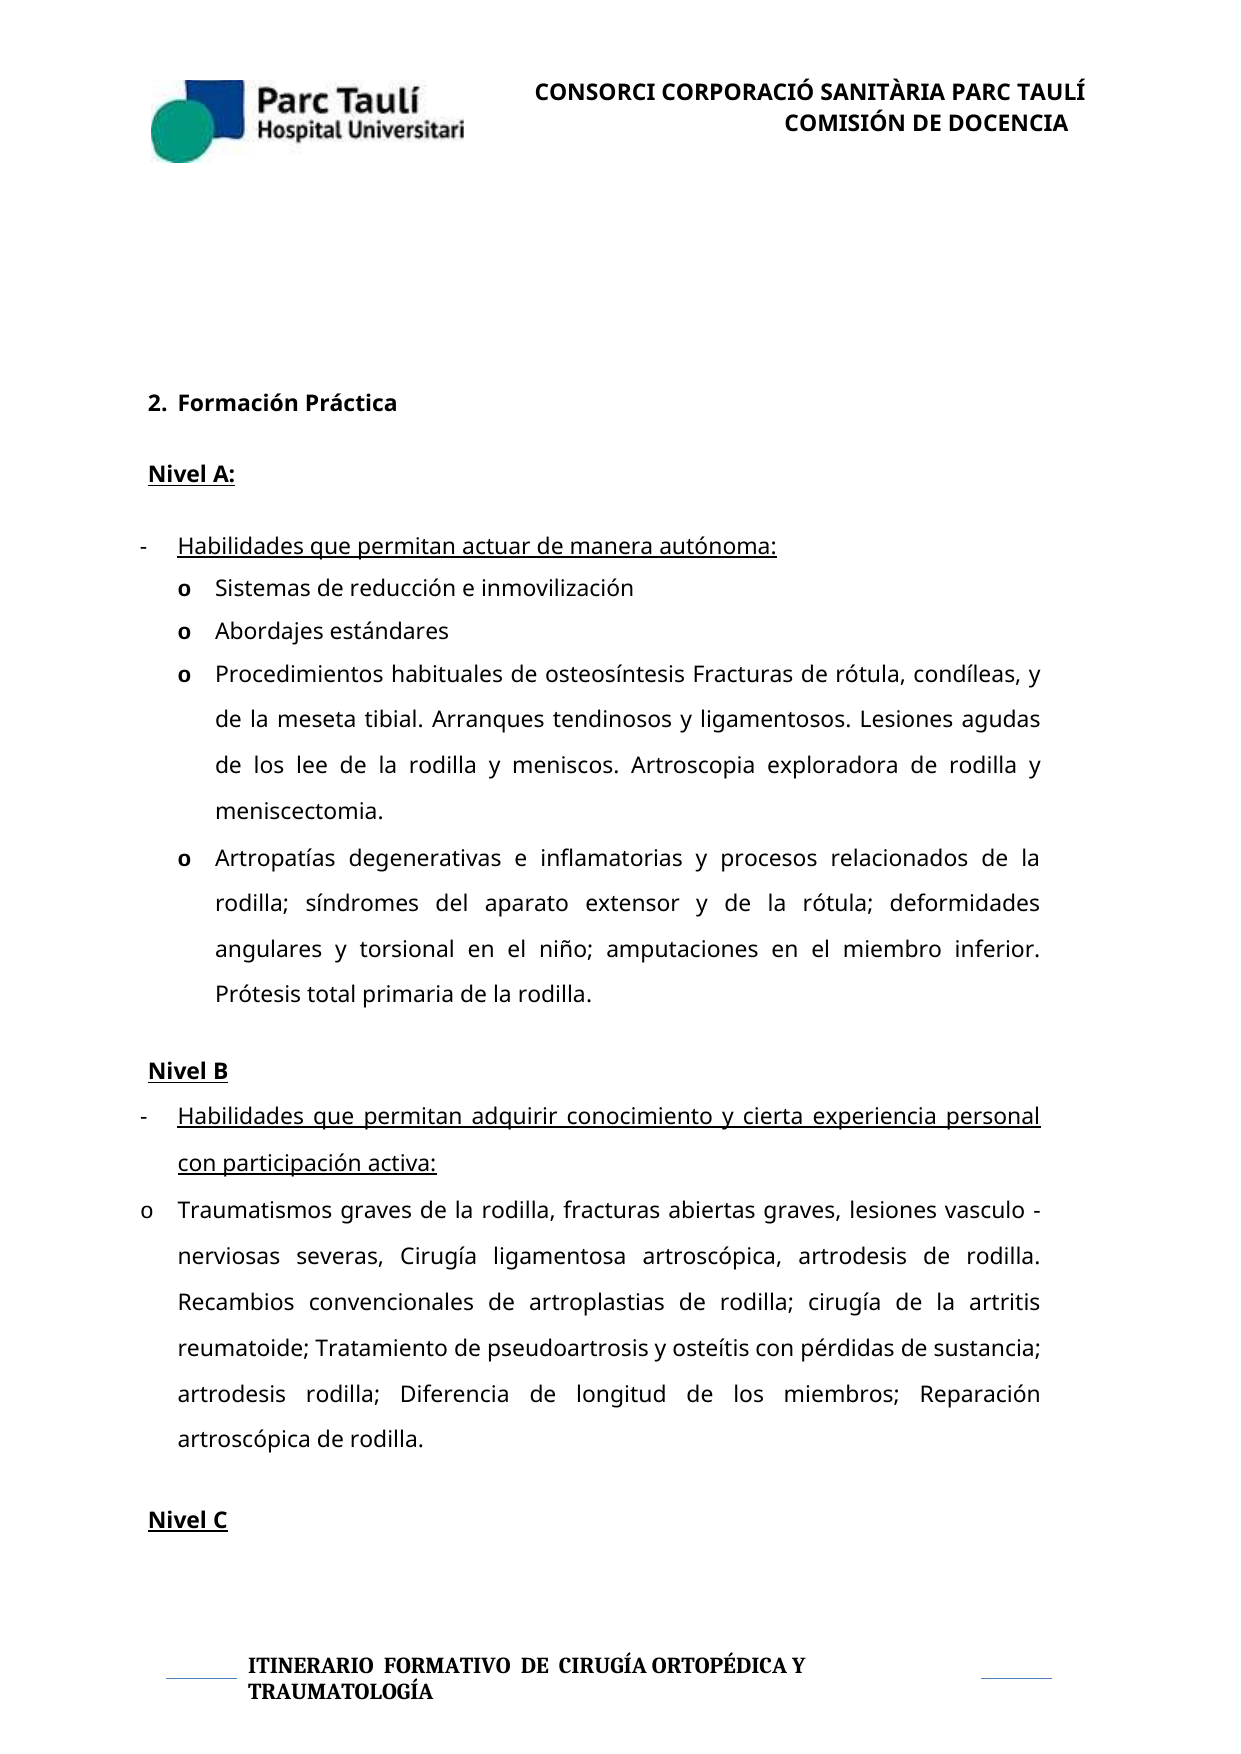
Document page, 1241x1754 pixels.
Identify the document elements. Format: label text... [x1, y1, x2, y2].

list Habilidades que permitan adquirir conocimiento y cierta experiencia personal con participación activa: [140, 1100, 1041, 1178]
picture [151, 80, 464, 163]
list Procedimientos habituales de osteosíntesis Fracturas de rótula, condíleas, y de la meseta tibial. Arranques tendinosos y ligamentosos. Lesiones agudas de los lee de la rodilla y meniscos. Artroscopia exploradora de rodilla y meniscectomia. [177, 658, 1042, 826]
subtitle Nivel A: [148, 458, 379, 490]
list Habilidades que permitan actuar de manera autónoma: [139, 530, 1063, 561]
list Traumatismos graves de la rodilla, fracturas abiertas graves, lesiones vasculo - nerviosas severas, Cirugía ligamentosa artroscópica, artrodesis de rodilla. Recambios convencionales de artroplastias de rodilla; cirugía de la artritis reumatoide; Tratamiento de pseudoartrosis y osteítis con pérdidas de sustancia; artrodesis rodilla; Diferencia de longitud de los miembros; Reparación artroscópica de rodilla. [140, 1194, 1041, 1455]
list Abordajes estándares [177, 615, 1063, 646]
list Artropatías degenerativas e inflamatorias y procesos relacionados de la rodilla; síndromes del aparato extensor y de la rótula; deformidades angulares y torsional en el niño; amputaciones en el miembro inferior. Prótesis total primaria de la rodilla. [177, 841, 1041, 1010]
subtitle Nivel B [148, 1055, 1063, 1087]
subtitle Nivel C [148, 1503, 1063, 1535]
list Sistemas de reducción e inmovilización [177, 572, 1063, 603]
subtitle Formación Práctica [148, 387, 1063, 418]
